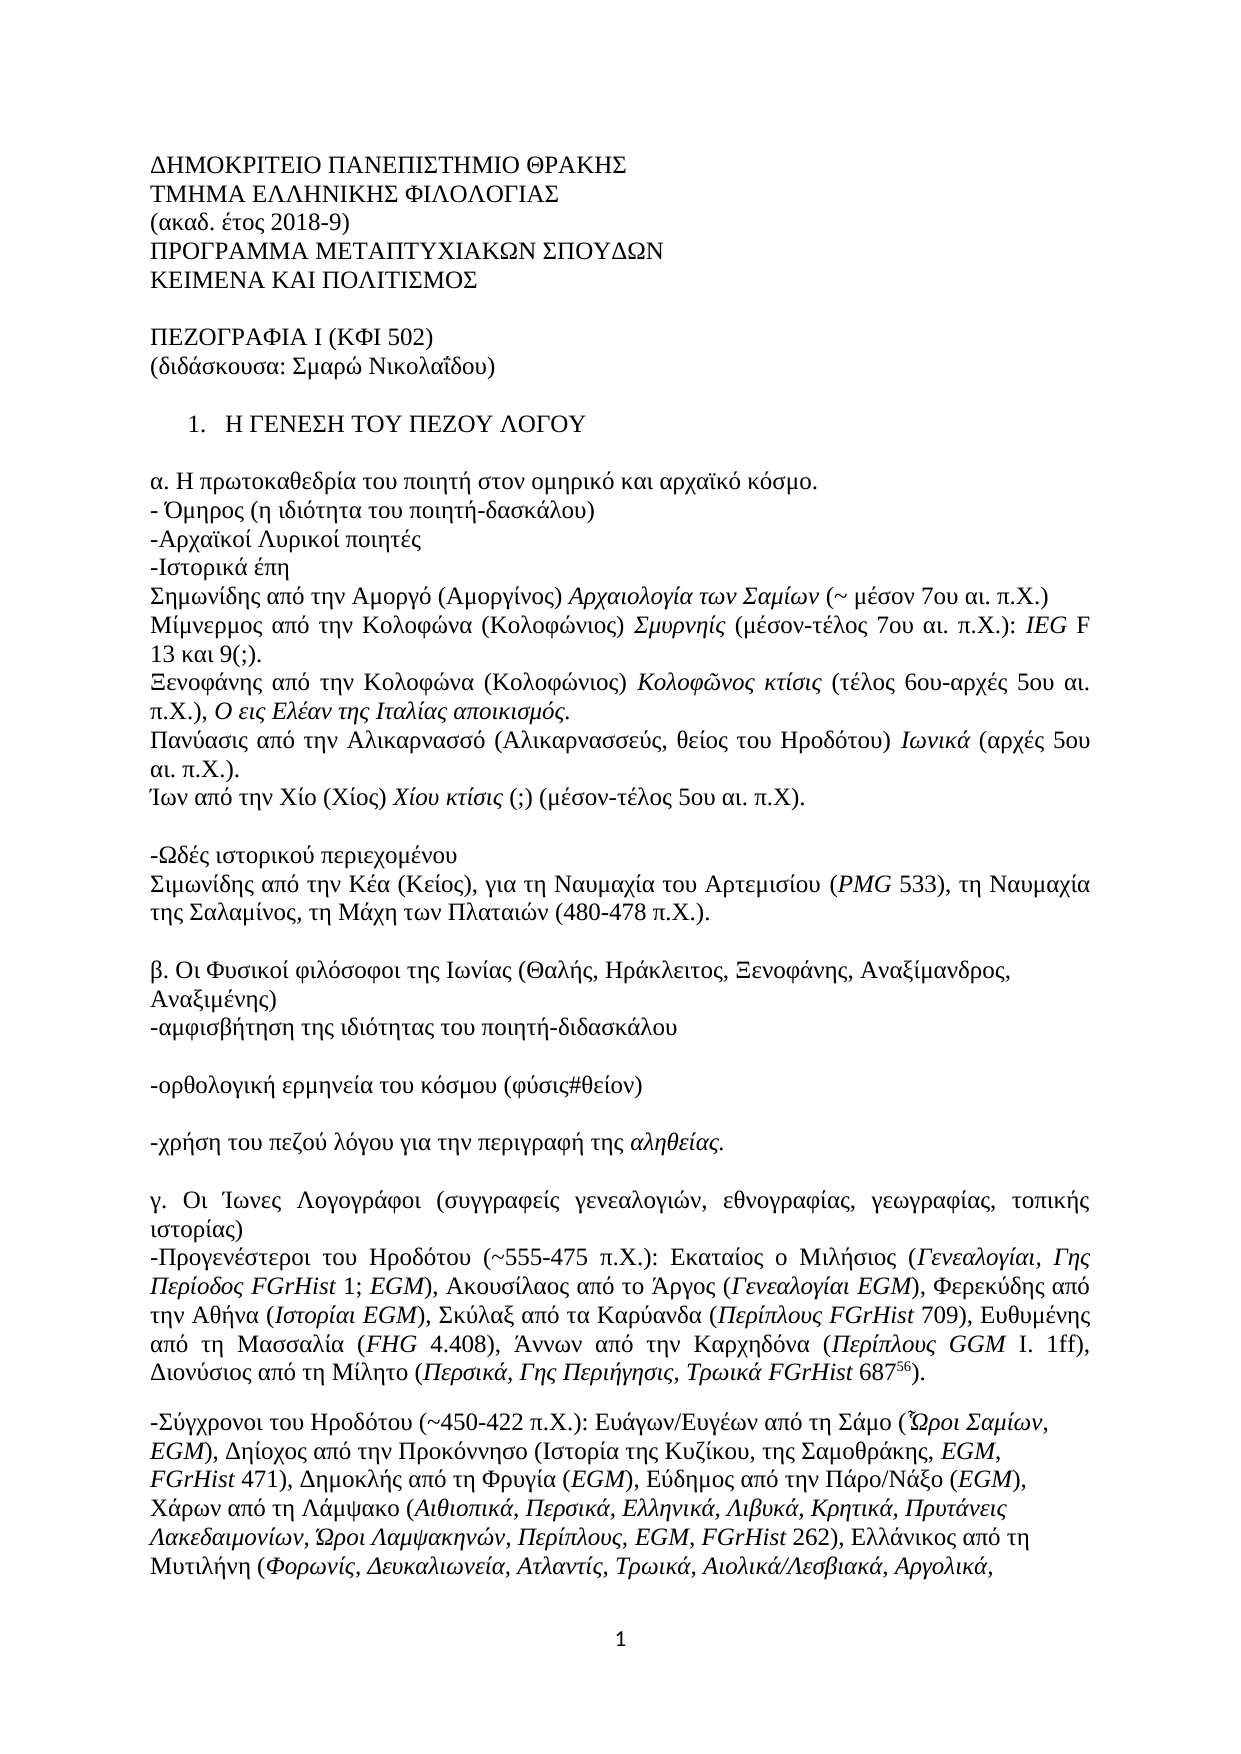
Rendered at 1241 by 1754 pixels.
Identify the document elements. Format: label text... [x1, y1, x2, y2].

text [150, 1407, 1090, 1579]
text -Ωδές ιστορικού περιεχομένου [150, 840, 1090, 869]
text α. Η πρωτοκαθεδρία του ποιητή στον ομηρικό και αρχαϊκό κόσμο. [150, 466, 1090, 495]
text β. Οι Φυσικοί φιλόσοφοι της Ιωνίας (Θαλής, Ηράκλειτος, Ξενοφάνης, Αναξίμανδρος, Αναξιμένης) [150, 955, 1090, 1012]
text -Iστορικά έπη [150, 552, 1090, 581]
list Η ΓΕΝΕΣΗ ΤΟΥ ΠΕΖΟΥ ΛΟΓΟΥ [187, 409, 1090, 437]
text ΠΕΖΟΓΡΑΦΙΑ Ι (ΚΦΙ 502) [150, 322, 1090, 351]
text Σημωνίδης από την Αμοργό (Αμοργίνος) Αρχαιολογία των Σαμίων (~ μέσον 7ου αι. π.Χ.) [150, 581, 1090, 610]
text -χρήση του πεζού λόγου για την περιγραφή της αληθείας. [150, 1127, 1090, 1156]
text -ορθολογική ερμηνεία του κόσμου (φύσις#θείον) [150, 1070, 1090, 1099]
text -Αρχαϊκοί Λυρικοί ποιητές [150, 524, 1090, 552]
text Πανύασις από την Αλικαρνασσό (Αλικαρνασσεύς, θείος του Ηροδότου) Ιωνικά (αρχές 5ου αι. π.Χ.). [150, 725, 1090, 782]
text Μίμνερμος από την Κολοφώνα (Κολοφώνιος) Σμυρνηίς (μέσον-τέλος 7ου αι. π.Χ.): IEG F 13 και 9(;). [150, 610, 1090, 667]
text Σιμωνίδης από την Κέα (Κείος), για τη Ναυμαχία του Αρτεμισίου (PMG 533), τη Ναυμαχία της Σαλαμίνος, τη Μάχη των Πλαταιών (480-478 π.Χ.). [150, 869, 1090, 926]
text Ξενοφάνης από την Κολοφώνα (Κολοφώνιος) Κολοφῶνος κτίσις (τέλος 6ου-αρχές 5ου αι. π.Χ.), Ο εις Ελέαν της Ιταλίας αποικισμός. [150, 667, 1090, 725]
text (διδάσκουσα: Σμαρώ Νικολαΐδου) [150, 351, 1090, 380]
text - Όμηρος (η ιδιότητα του ποιητή-δασκάλου) [150, 495, 1090, 524]
text ΚΕΙΜΕΝΑ ΚΑΙ ΠΟΛΙΤΙΣΜΟΣ [150, 265, 1090, 294]
text (ακαδ. έτος 2018-9) [150, 207, 1090, 236]
text -αμφισβήτηση της ιδιότητας του ποιητή-διδασκάλου [150, 1012, 1090, 1041]
text γ. Οι Ίωνες Λογογράφοι (συγγραφείς γενεαλογιών, εθνογραφίας, γεωγραφίας, τοπικής ιστορίας) [150, 1185, 1090, 1242]
text ΤΜΗΜΑ ΕΛΛΗΝΙΚΗΣ ΦΙΛΟΛΟΓΙΑΣ [150, 179, 1090, 207]
text ΔΗΜΟΚΡΙΤΕΙΟ ΠΑΝΕΠΙΣΤΗΜΙΟ ΘΡΑΚΗΣ [150, 150, 1090, 179]
text ΠΡΟΓΡΑΜΜΑ ΜΕΤΑΠΤΥΧΙΑΚΩΝ ΣΠΟΥΔΩΝ [150, 236, 1090, 265]
text -Προγενέστεροι του Ηροδότου (~555-475 π.Χ.): Εκαταίος ο Μιλήσιος (Γενεαλογίαι, Γης Περίοδος FGrHist 1; EGM), Ακουσίλαος από το Άργος (Γενεαλογίαι EGM), Φερεκύδης από την Αθήνα (Ιστορίαι EGM), Σκύλαξ από τα Καρύανδα (Περίπλους FGrHist 709), Ευθυμένης από τη Μασσαλία (FHG 4.408), Άννων από την Καρχηδόνα (Περίπλους GGM I. 1ff), Διονύσιος από τη Μίλητο (Περσικά, Γης Περιήγησις, Τρωικά FGrHist 68756). [150, 1242, 1090, 1386]
text Ίων από την Χίο (Χίος) Χίου κτίσις (;) (μέσον-τέλος 5ου αι. π.Χ). [150, 782, 1090, 811]
